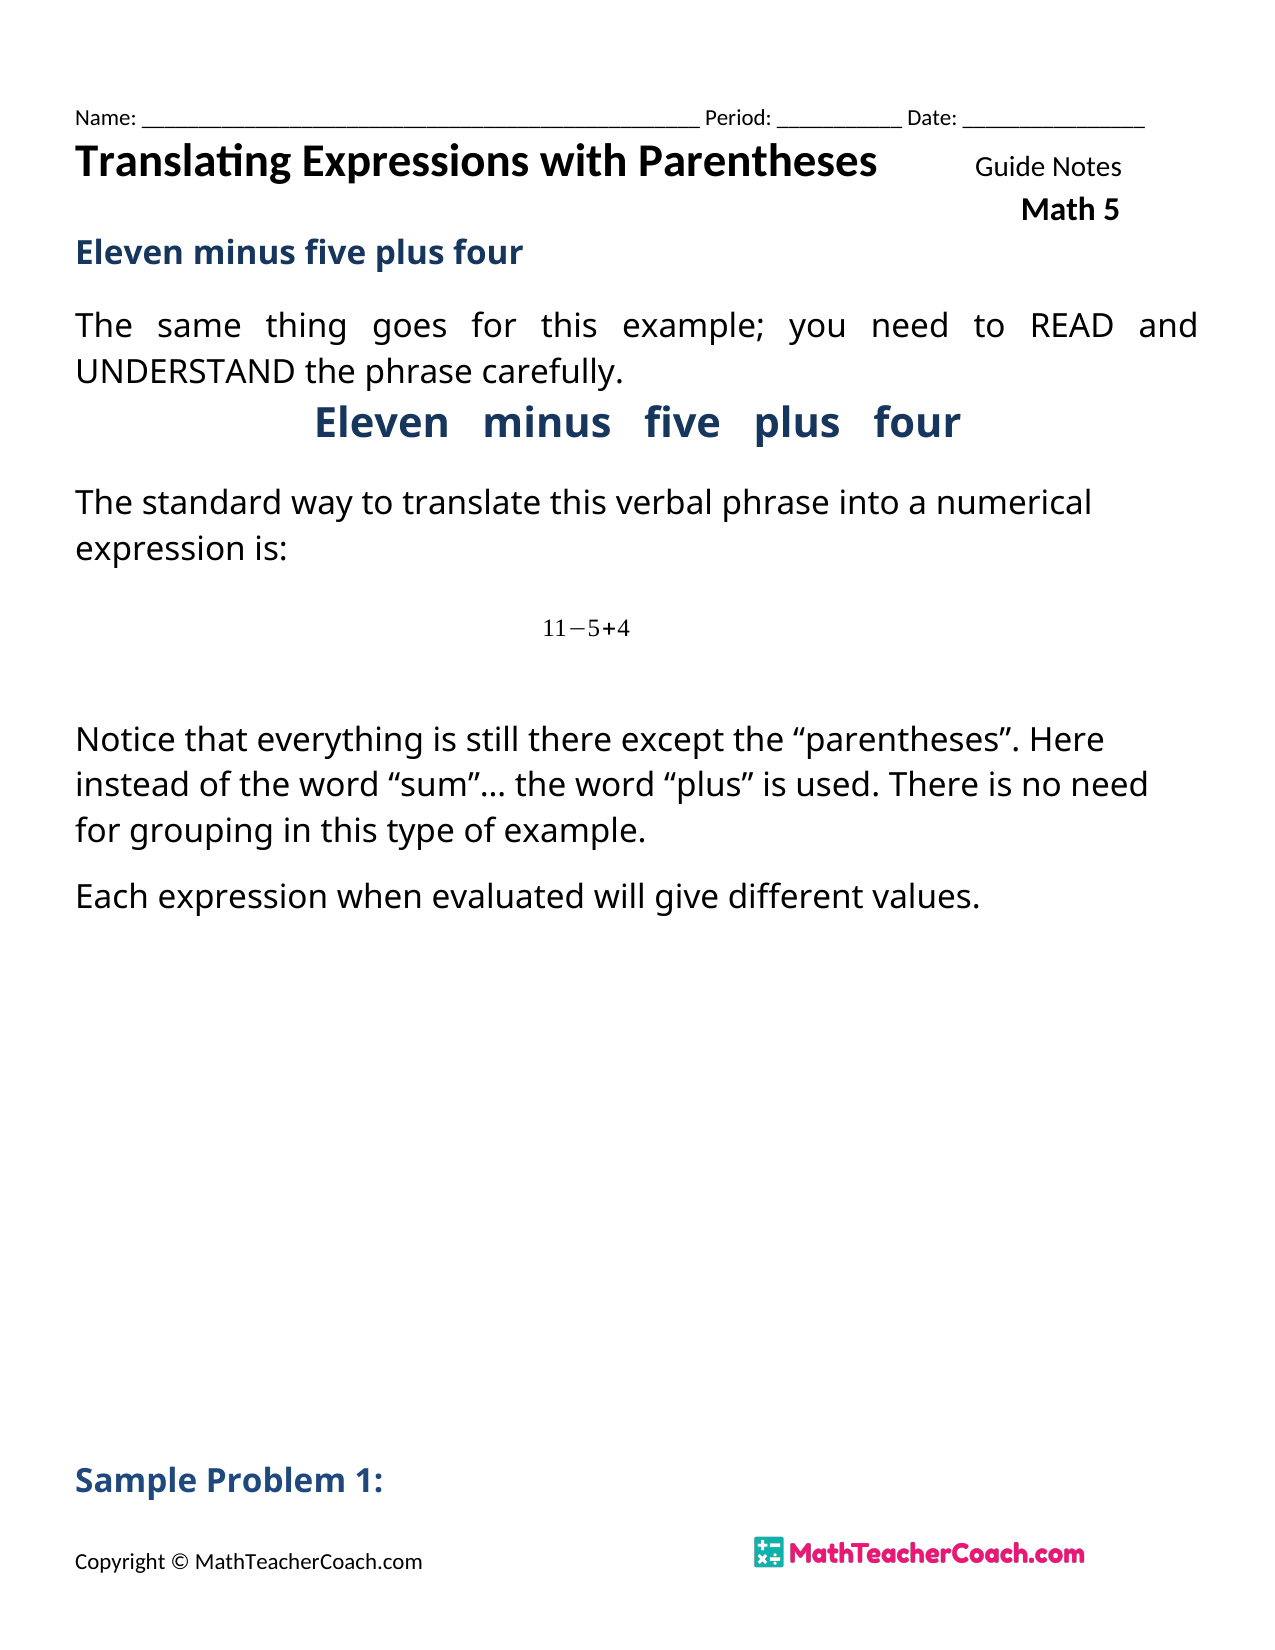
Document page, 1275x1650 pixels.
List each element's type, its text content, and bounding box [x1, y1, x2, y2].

text The standard way to translate this verbal phrase into a numerical expression is: [75, 479, 1200, 570]
text Eleven minus five plus four [75, 393, 1200, 449]
text Each expression when evaluated will give different values. [75, 873, 1200, 918]
text The same thing goes for this example; you need to READ and UNDERSTAND the phrase carefully. [75, 302, 1200, 393]
text Eleven minus five plus four [75, 229, 1200, 274]
text Sample Problem 1: [75, 1457, 1200, 1502]
text Notice that everything is still there except the “parentheses”. Here instead of the word “sum”… the word “plus” is used. There is no need for grouping in this type of example. [75, 716, 1200, 852]
picture [750, 1533, 1087, 1570]
